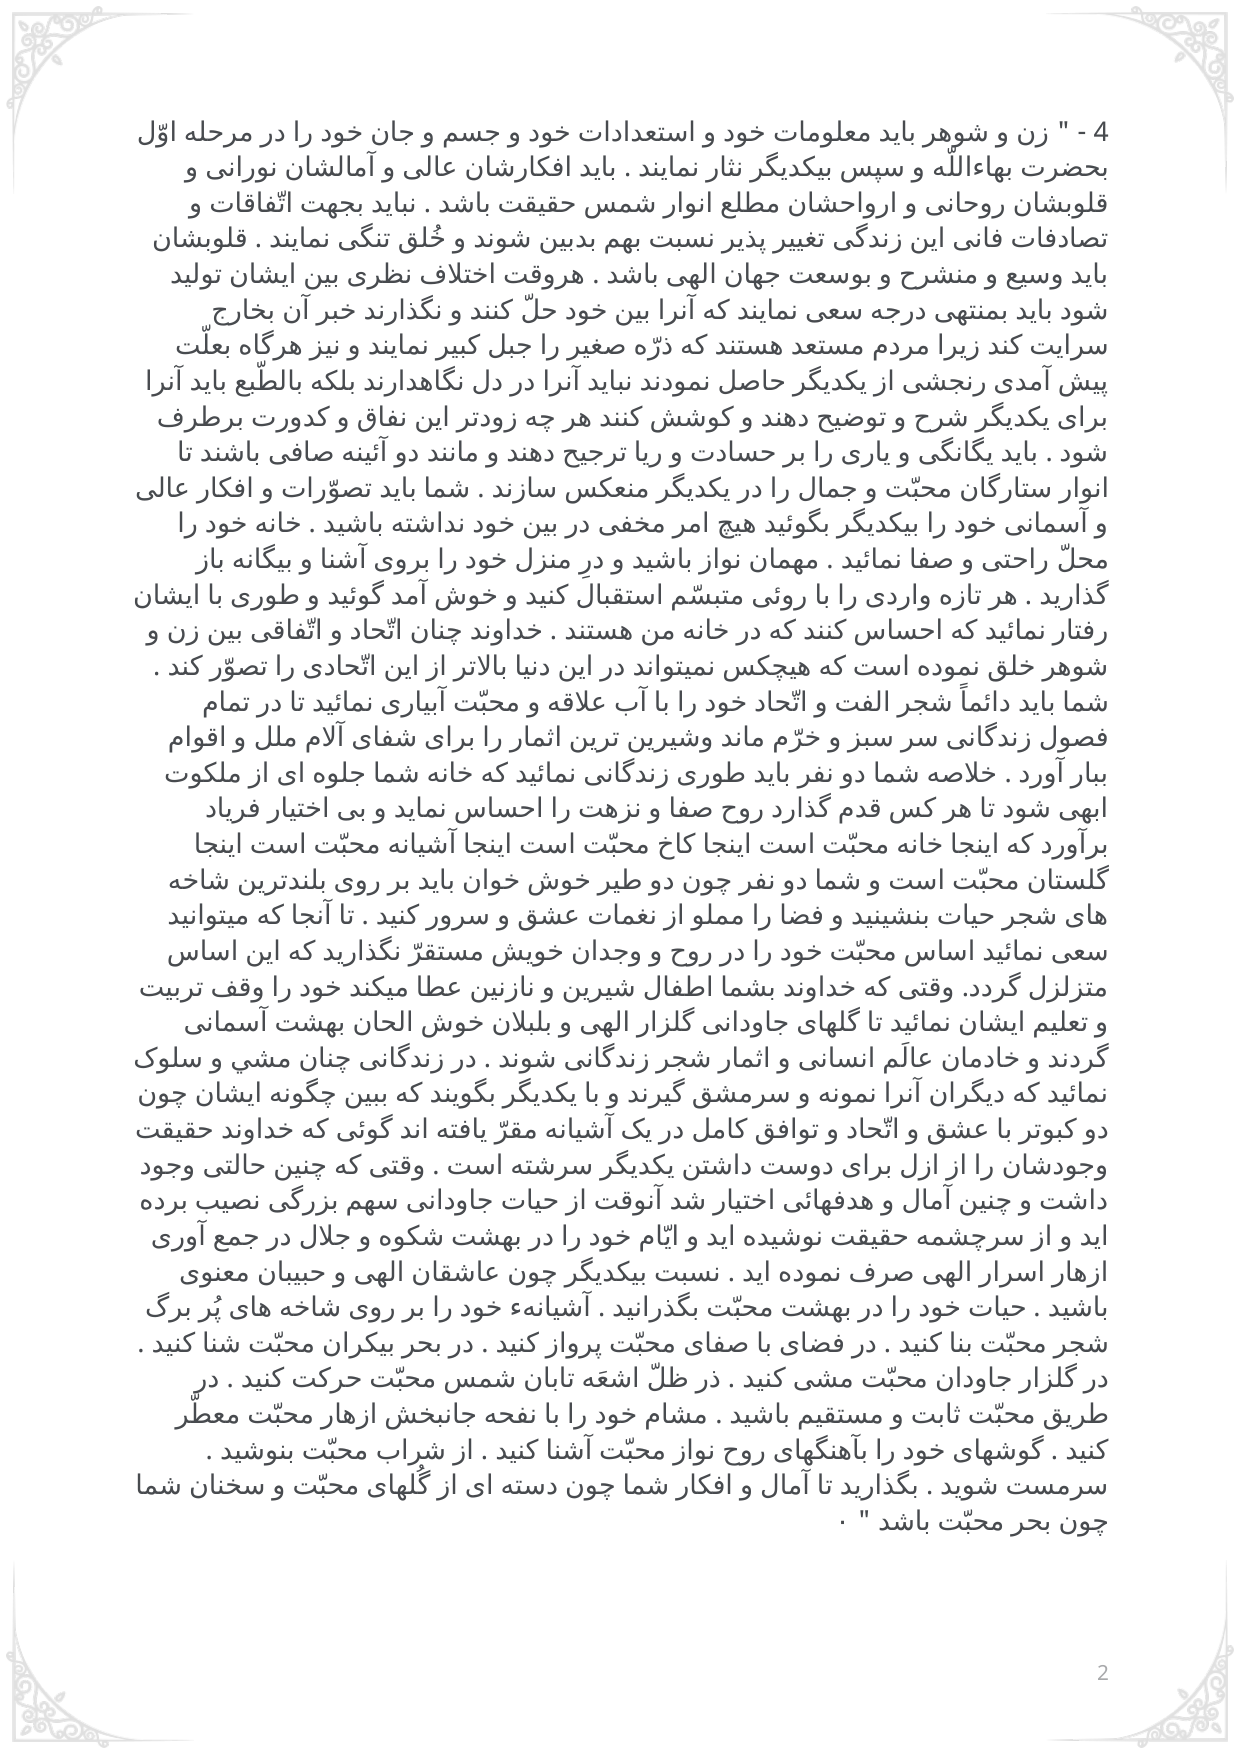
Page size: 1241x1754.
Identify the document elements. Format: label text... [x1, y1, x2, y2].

text 4 - " زن و شوهر بايد معلومات خود و استعدادات خود و جسم و جان خود را در مرحله اوّل بحضرت بهاءاللّه و سپس بيکديگر نثار نمايند . بايد افکارشان عالی و آمالشان نورانی و قلوبشان روحانی و ارواحشان مطلع انوار شمس حقيقت باشد . نبايد بجهت اتّفاقات و تصادفات فانی اين زندگی تغيير پذير نسبت بهم بدبين شوند و خُلق تنگی نمايند . قلوبشان بايد وسيع و منشرح و بوسعت جهان الهی باشد . هروقت اختلاف نظری بين ايشان توليد شود بايد بمنتهی درجه سعی نمايند که آنرا بين خود حلّ کنند و نگذارند خبر آن بخارج سرايت کند زيرا مردم مستعد هستند که ذرّه صغير را جبل کبير نمايند و نيز هرگاه بعلّت پيش آمدی رنجشی از يکديگر حاصل نمودند نبايد آنرا در دل نگاهدارند بلکه بالطّبع بايد آنرا برای يکديگر شرح و توضيح دهند و کوشش کنند هر چه زودتر اين نفاق و کدورت برطرف شود . بايد يگانگی و ياری را بر حسادت و ريا ترجيح دهند و مانند دو آئينه صافی باشند تا انوار ستارگان محبّت و جمال را در يکديگر منعکس سازند . شما بايد تصوّرات و افکار عالی و آسمانی خود را بيکديگر بگوئيد هيچ امر مخفی در بين خود نداشته باشيد . خانه خود را محلّ راحتی و صفا نمائيد . مهمان نواز باشيد و درِ منزل خود را بروی آشنا و بيگانه باز گذاريد . هر تازه واردی را با روئی متبسّم استقبال کنيد و خوش آمد گوئيد و طوری با ايشان رفتار نمائيد که احساس کنند که در خانه من هستند . خداوند چنان اتّحاد و اتّفاقی بين زن و شوهر خلق نموده است که هيچکس نميتواند در اين دنيا بالاتر از اين اتّحادی را تصوّر کند . شما بايد دائماً شجر الفت و اتّحاد خود را با آب علاقه و محبّت آبياری نمائيد تا در تمام فصول زندگانی سر سبز و خرّم ماند وشيرين ترين اثمار را برای شفای آلام ملل و اقوام ببار آورد . خلاصه شما دو نفر بايد طوری زندگانی نمائيد که خانه شما جلوه ای از ملکوت ابهی شود تا هر کس قدم گذارد روح صفا و نزهت را احساس نمايد و بی اختيار فرياد برآورد که اينجا خانه محبّت است اينجا کاخ محبّت است اينجا آشيانه محبّت است اينجا گلستان محبّت است و شما دو نفر چون دو طير خوش خوان بايد بر روی بلندترين شاخه های شجر حيات بنشينيد و فضا را مملو از نغمات عشق و سرور کنيد . تا آنجا که ميتوانيد سعی نمائيد اساس محبّت خود را در روح و وجدان خويش مستقرّ نگذاريد که اين اساس متزلزل گردد. وقتی که خداوند بشما اطفال شيرين و نازنين عطا ميکند خود را وقف تربيت و تعليم ايشان نمائيد تا گلهای جاودانی گلزار الهی و بلبلان خوش الحان بهشت آسمانی گردند و خادمان عالَم انسانی و اثمار شجر زندگانی شوند . در زندگانی چنان مشي و سلوک نمائيد که ديگران آنرا نمونه و سرمشق گيرند و با يکديگر بگويند که ببين چگونه ايشان چون دو کبوتر با عشق و اتّحاد و توافق کامل در يک آشيانه مقرّ يافته اند گوئی که خداوند حقيقت وجودشان را از ازل برای دوست داشتن يکديگر سرشته است . وقتی که چنين حالتی وجود داشت و چنين آمال و هدفهائی اختيار شد آنوقت از حيات جاودانی سهم بزرگی نصيب برده ايد و از سرچشمه حقيقت نوشيده ايد و ايّام خود را در بهشت شکوه و جلال در جمع آوری ازهار اسرار الهی صرف نموده ايد . نسبت بيکديگر چون عاشقان الهی و حبيبان معنوی باشيد . حيات خود را در بهشت محبّت بگذرانيد . آشيانهء خود را بر روی شاخه های پُر برگ شجر محبّت بنا کنيد . در فضای با صفای محبّت پرواز کنيد . در بحر بيکران محبّت شنا کنيد . در گلزار جاودان محبّت مشی کنيد . ذر ظلّ اشعَه تابان شمس محبّت حرکت کنيد . در طريق محبّت ثابت و مستقيم باشيد . مشام خود را با نفحه جانبخش ازهار محبّت معطّر کنيد . گوشهای خود را بآهنگهای روح نواز محبّت آشنا کنيد . از شراب محبّت بنوشيد . سرمست شويد . بگذاريد تا آمال و افکار شما چون دسته ای از گُلهای محبّت و سخنان شما چون بحر محبّت باشد " ٠ [131, 117, 1109, 1541]
picture [6, 1560, 194, 1748]
picture [1046, 1560, 1234, 1748]
picture [6, 6, 194, 194]
picture [1046, 6, 1234, 194]
